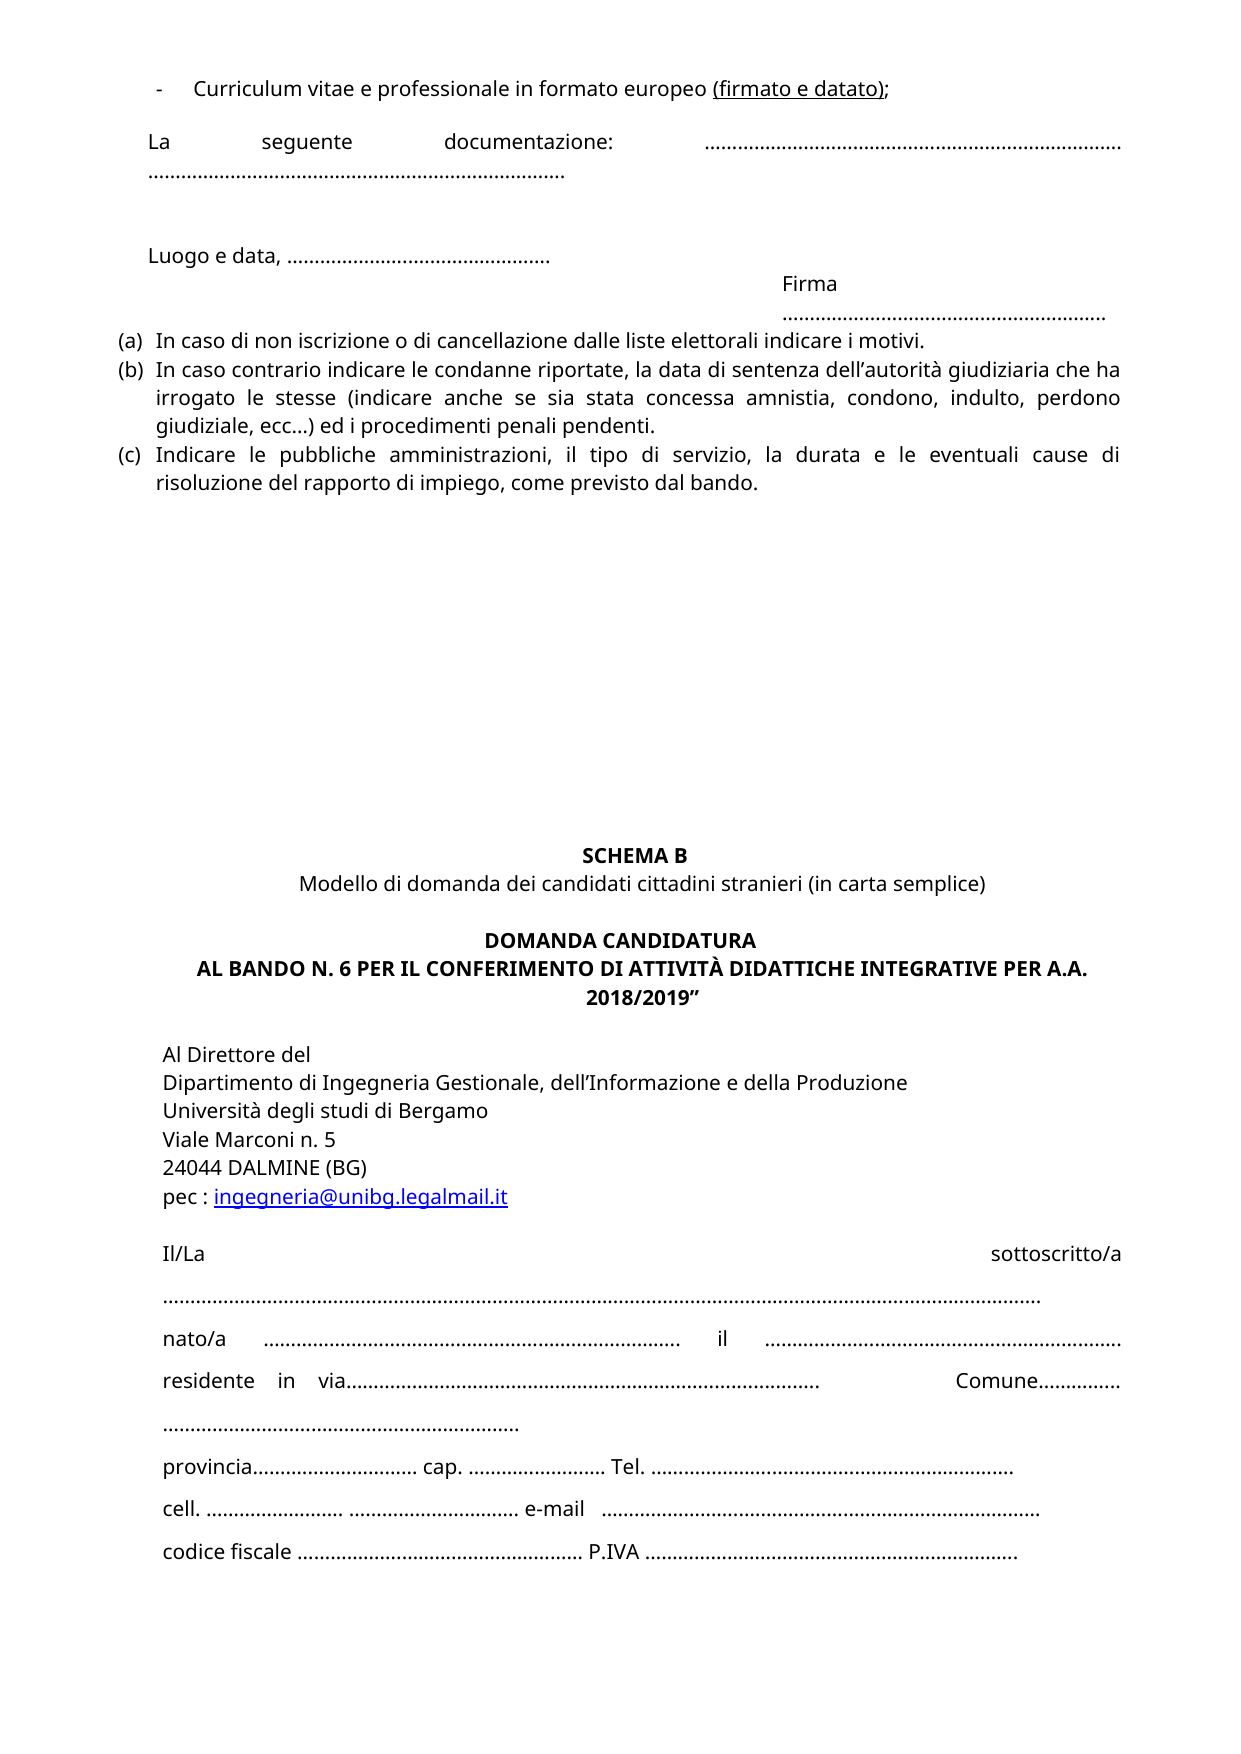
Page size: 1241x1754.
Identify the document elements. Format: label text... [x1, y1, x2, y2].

list In caso di non iscrizione o di cancellazione dalle liste elettorali indicare i motivi. [118, 326, 1122, 355]
text La seguente documentazione: ………………………………………………………………….…………………………………………………………………. [148, 127, 1122, 184]
text AL BANDO N. 6 PER IL CONFERIMENTO DI ATTIVITÀ DIDATTICHE INTEGRATIVE PER A.A. 2018/2019” [162, 954, 1122, 1011]
text DOMANDA CANDIDATURA [118, 926, 1122, 954]
text Luogo e data, …………………..……………………. [148, 241, 1122, 269]
list In caso contrario indicare le condanne riportate, la data di sentenza dell’autorità giudiziaria che ha irrogato le stesse (indicare anche se sia stata concessa amnistia, condono, indulto, perdono giudiziale, ecc…) ed i procedimenti penali pendenti. [118, 355, 1122, 440]
text nato/a …………………..…………………………………………….. il …………….…..…………………………………….. residente in via……………………………..…………………………..................... Comune…………...……………………………………………………….. [162, 1324, 1122, 1438]
text 24044 DALMINE (BG) [162, 1153, 1122, 1182]
text Il/La sottoscritto/a ……………………………………………………………………………………………………………………………………………. [162, 1239, 1122, 1310]
text Modello di domanda dei candidati cittadini stranieri (in carta semplice) [162, 869, 1122, 898]
text Università degli studi di Bergamo [162, 1097, 1122, 1125]
text Firma [148, 269, 1122, 298]
text Al Direttore del [162, 1040, 1122, 1068]
text SCHEMA B [148, 841, 1122, 869]
list Indicare le pubbliche amministrazioni, il tipo di servizio, la durata e le eventuali cause di risoluzione del rapporto di impiego, come previsto dal bando. [118, 440, 1122, 497]
text codice fiscale ……………….…………………………… P.IVA ………………….………………………………………. [162, 1537, 1122, 1566]
text ………………………………..………………... [148, 298, 1122, 326]
text Viale Marconi n. 5 [162, 1125, 1122, 1153]
text provincia………...……………… cap. ……………………. Tel. …………………..………......………………………. [162, 1452, 1122, 1480]
text Dipartimento di Ingegneria Gestionale, dell’Informazione e della Produzione [162, 1068, 1122, 1097]
text pec : ingegneria@unibg.legalmail.it [162, 1182, 1122, 1210]
text cell. ……………………. …………………………. e-mail ……………………..……………………………………………… [162, 1494, 1122, 1523]
list Curriculum vitae e professionale in formato europeo (firmato e datato); [156, 74, 1122, 102]
